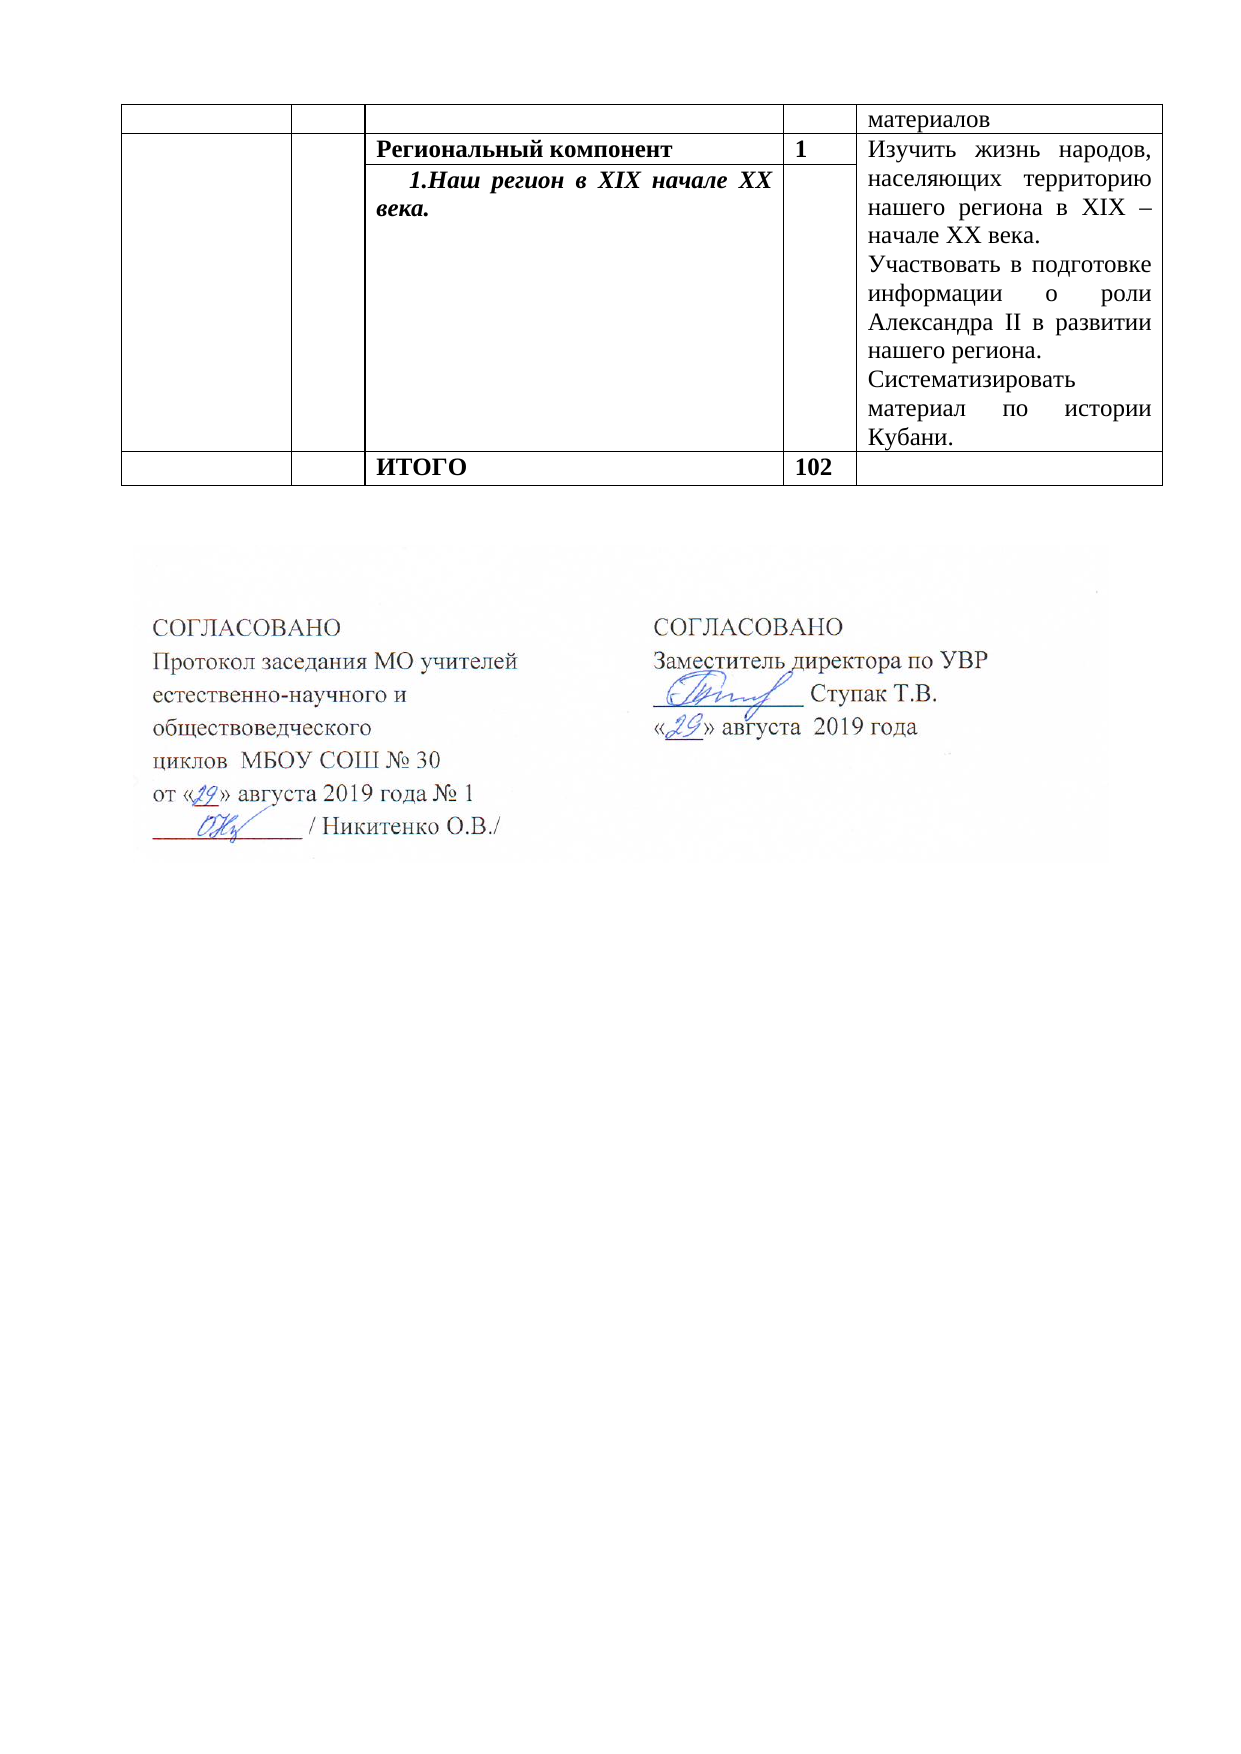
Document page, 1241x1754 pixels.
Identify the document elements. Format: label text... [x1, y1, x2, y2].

picture [132, 545, 1109, 863]
table_cell Изучить жизнь народов, населяющих территорию нашего региона в XIX –начале ХХ века. Участвовать в подготовке информации о роли Александра II в развитии нашего региона. Систематизировать материал по истории Кубани. [857, 134, 1162, 451]
table_cell [292, 134, 364, 451]
table_cell [784, 165, 856, 451]
table_cell [292, 452, 364, 485]
table_cell 1 [784, 134, 856, 164]
table_cell 102 [784, 452, 856, 485]
table_cell 1.Наш регион в XIX начале XX века. [366, 165, 783, 451]
table_cell Региональный компонент [366, 134, 783, 164]
table_cell ИТОГО [366, 452, 783, 485]
table_cell [122, 452, 291, 485]
table_cell [784, 105, 856, 133]
table_cell [857, 452, 1162, 485]
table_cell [366, 105, 783, 133]
table_cell [122, 134, 291, 451]
